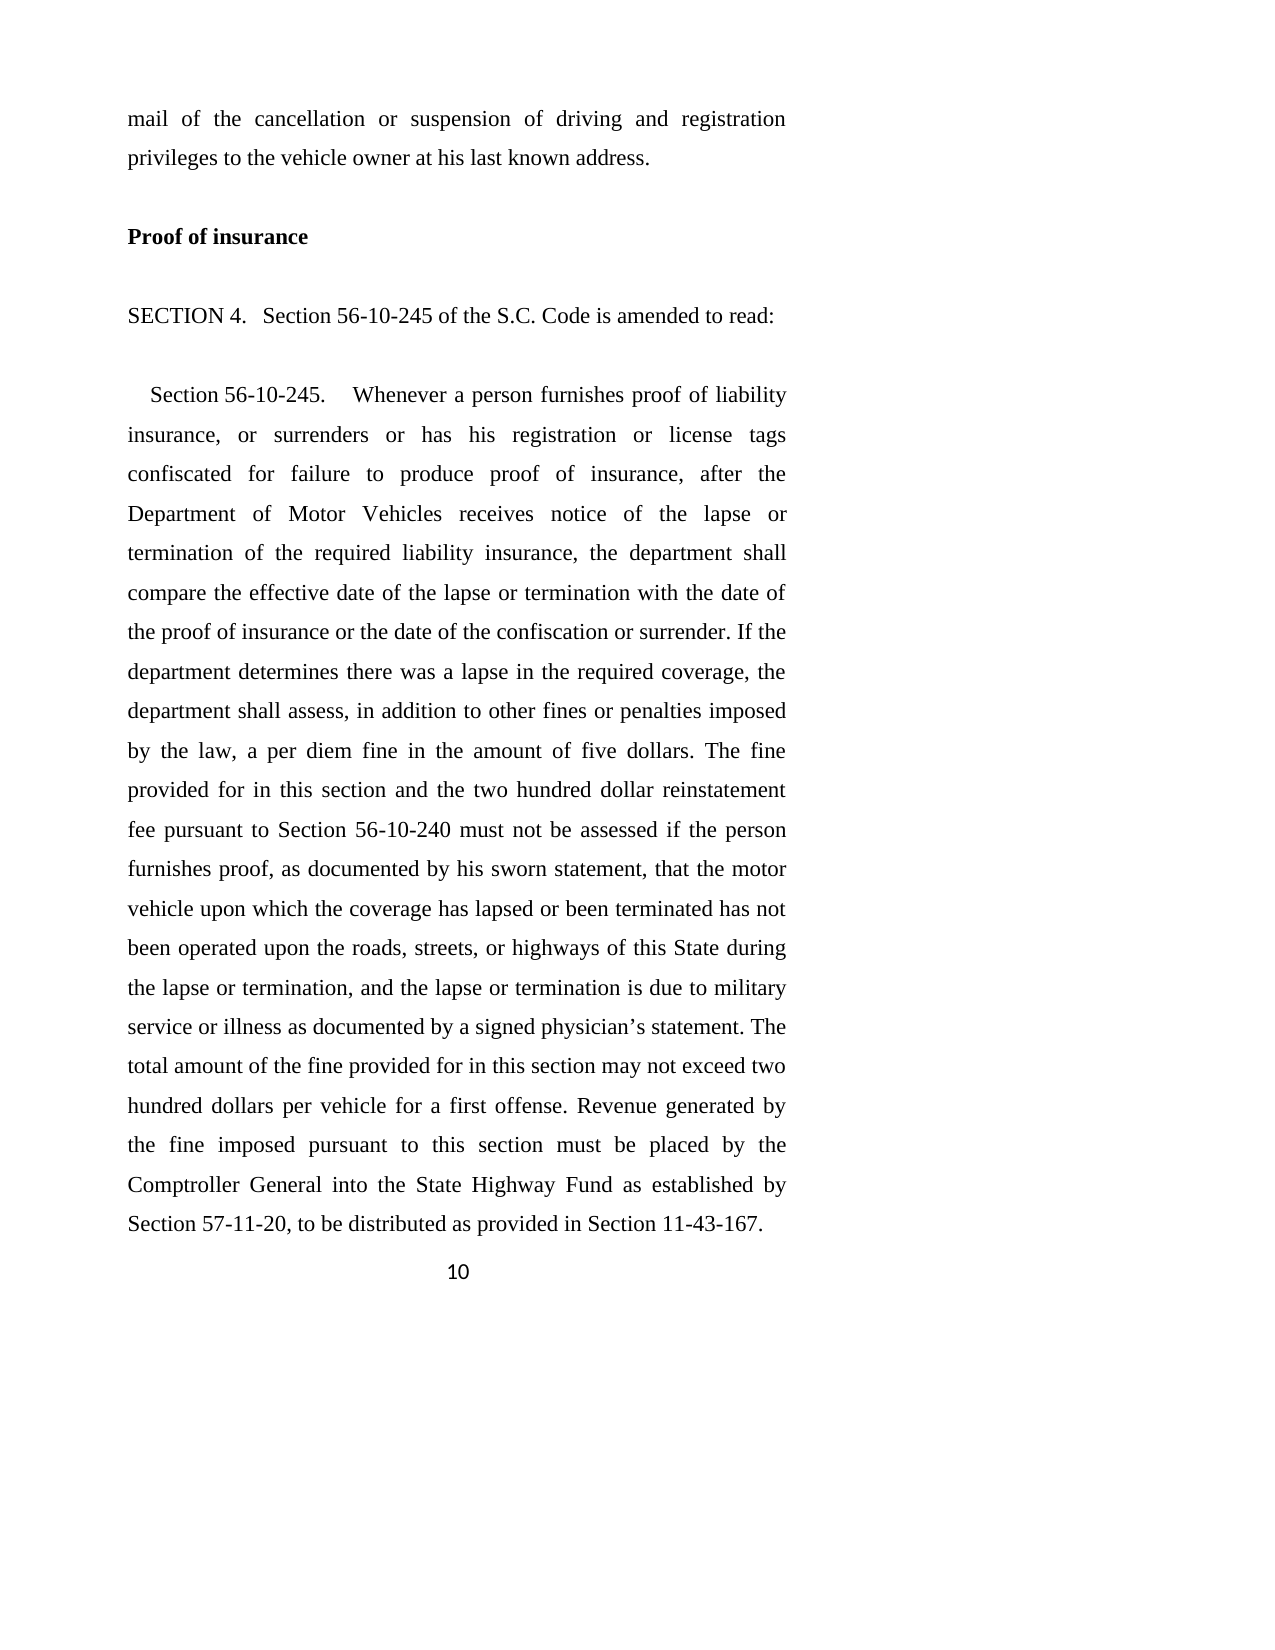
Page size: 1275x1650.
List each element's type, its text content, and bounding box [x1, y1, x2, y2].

text Proof of insurance [127, 223, 787, 250]
text Section 56‑10‑245. Whenever a person furnishes proof of liability insurance, or surrenders or has his registration or license tags confiscated for failure to produce proof of insurance, after the Department of Motor Vehicles receives notice of the lapse or termination of the required liability insurance, the department shall compare the effective date of the lapse or termination with the date of the proof of insurance or the date of the confiscation or surrender. If the department determines there was a lapse in the required coverage, the department shall assess, in addition to other fines or penalties imposed by the law, a per diem fine in the amount of five dollars. The fine provided for in this section and the two hundred dollar reinstatement fee pursuant to Section 56‑10‑240 must not be assessed if the person furnishes proof, as documented by his sworn statement, that the motor vehicle upon which the coverage has lapsed or been terminated has not been operated upon the roads, streets, or highways of this State during the lapse or termination, and the lapse or termination is due to military service or illness as documented by a signed physician’s statement. The total amount of the fine provided for in this section may not exceed two hundred dollars per vehicle for a first offense. Revenue generated by the fine imposed pursuant to this section must be placed by the Comptroller General into the State Highway Fund as established by Section 57‑11‑20, to be distributed as provided in Section 11‑43‑167. [127, 381, 787, 1237]
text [127, 105, 787, 171]
text SECTION 4. Section 56‑10‑245 of the S.C. Code is amended to read: [127, 302, 787, 329]
